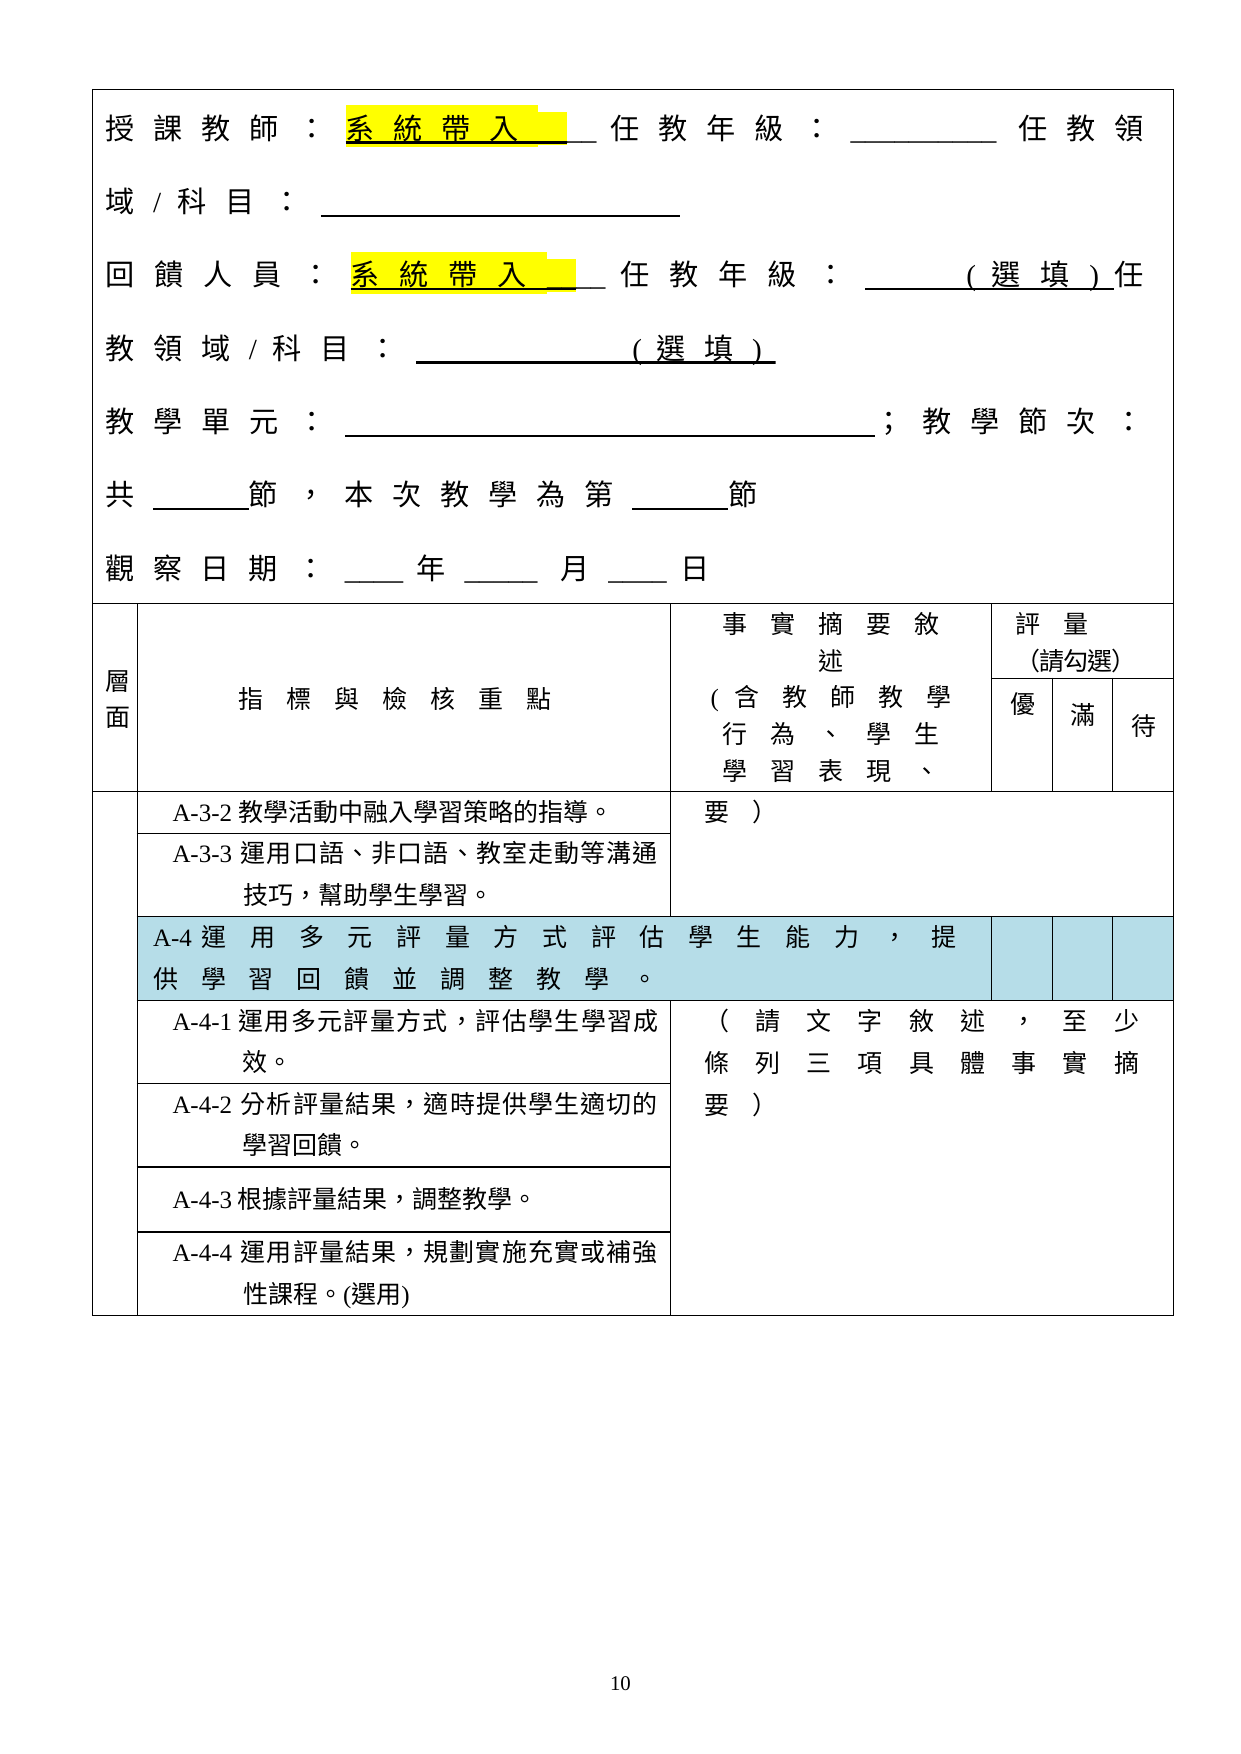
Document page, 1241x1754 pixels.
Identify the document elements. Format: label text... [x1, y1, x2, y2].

table_cell A-4-3根據評量結果，調整教學。 [138, 1168, 670, 1231]
table_cell [992, 917, 1052, 1000]
table_cell A-3-2 教學活動中融入學習策略的指導。 [138, 792, 670, 833]
table_cell 事實摘要敘述 (含教師教學行為、學生學習表現、師生互動與學生同儕互動之情形) [671, 604, 991, 791]
table_cell 待成長 [1113, 679, 1173, 791]
table_cell （請文字敘述，至少條列三項具體事實摘要） [671, 1001, 1173, 1314]
table_cell A-3-3 運用口語、非口語、教室走動等溝通技巧，幫助學生學習。 [138, 834, 670, 916]
table_cell 評量（請勾選） [992, 604, 1173, 677]
table_cell 指標與檢核重點 [138, 604, 670, 791]
table_header 授課教師：系統帶入____任教年級：__________任教領域/科目： 回饋人員：系統帶入____任教年級： (選填)任教領域/科目： (選填) 教學單元： ；教學節次：共 節，本次教學為第 節 觀察日期：____年_____月____日 [93, 90, 1173, 603]
table_cell 層面 [93, 604, 137, 791]
table_cell A-4-1運用多元評量方式，評估學生學習成效。 [138, 1001, 670, 1083]
table_cell A-4-2 分析評量結果，適時提供學生適切的學習回饋。 [138, 1084, 670, 1166]
table_cell A-4-4 運用評量結果，規劃實施充實或補強性課程。(選用) [138, 1233, 670, 1314]
table_cell 滿意 [1053, 679, 1112, 791]
table_cell 優良 [992, 679, 1052, 791]
table_cell （請文字敘述，至少條列二項具體事實摘要） [671, 792, 1173, 916]
table_cell [1113, 917, 1173, 1000]
table_cell [1053, 917, 1112, 1000]
table_cell A-4運用多元評量方式評估學生能力，提供學習回饋並調整教學。 [138, 917, 991, 1000]
